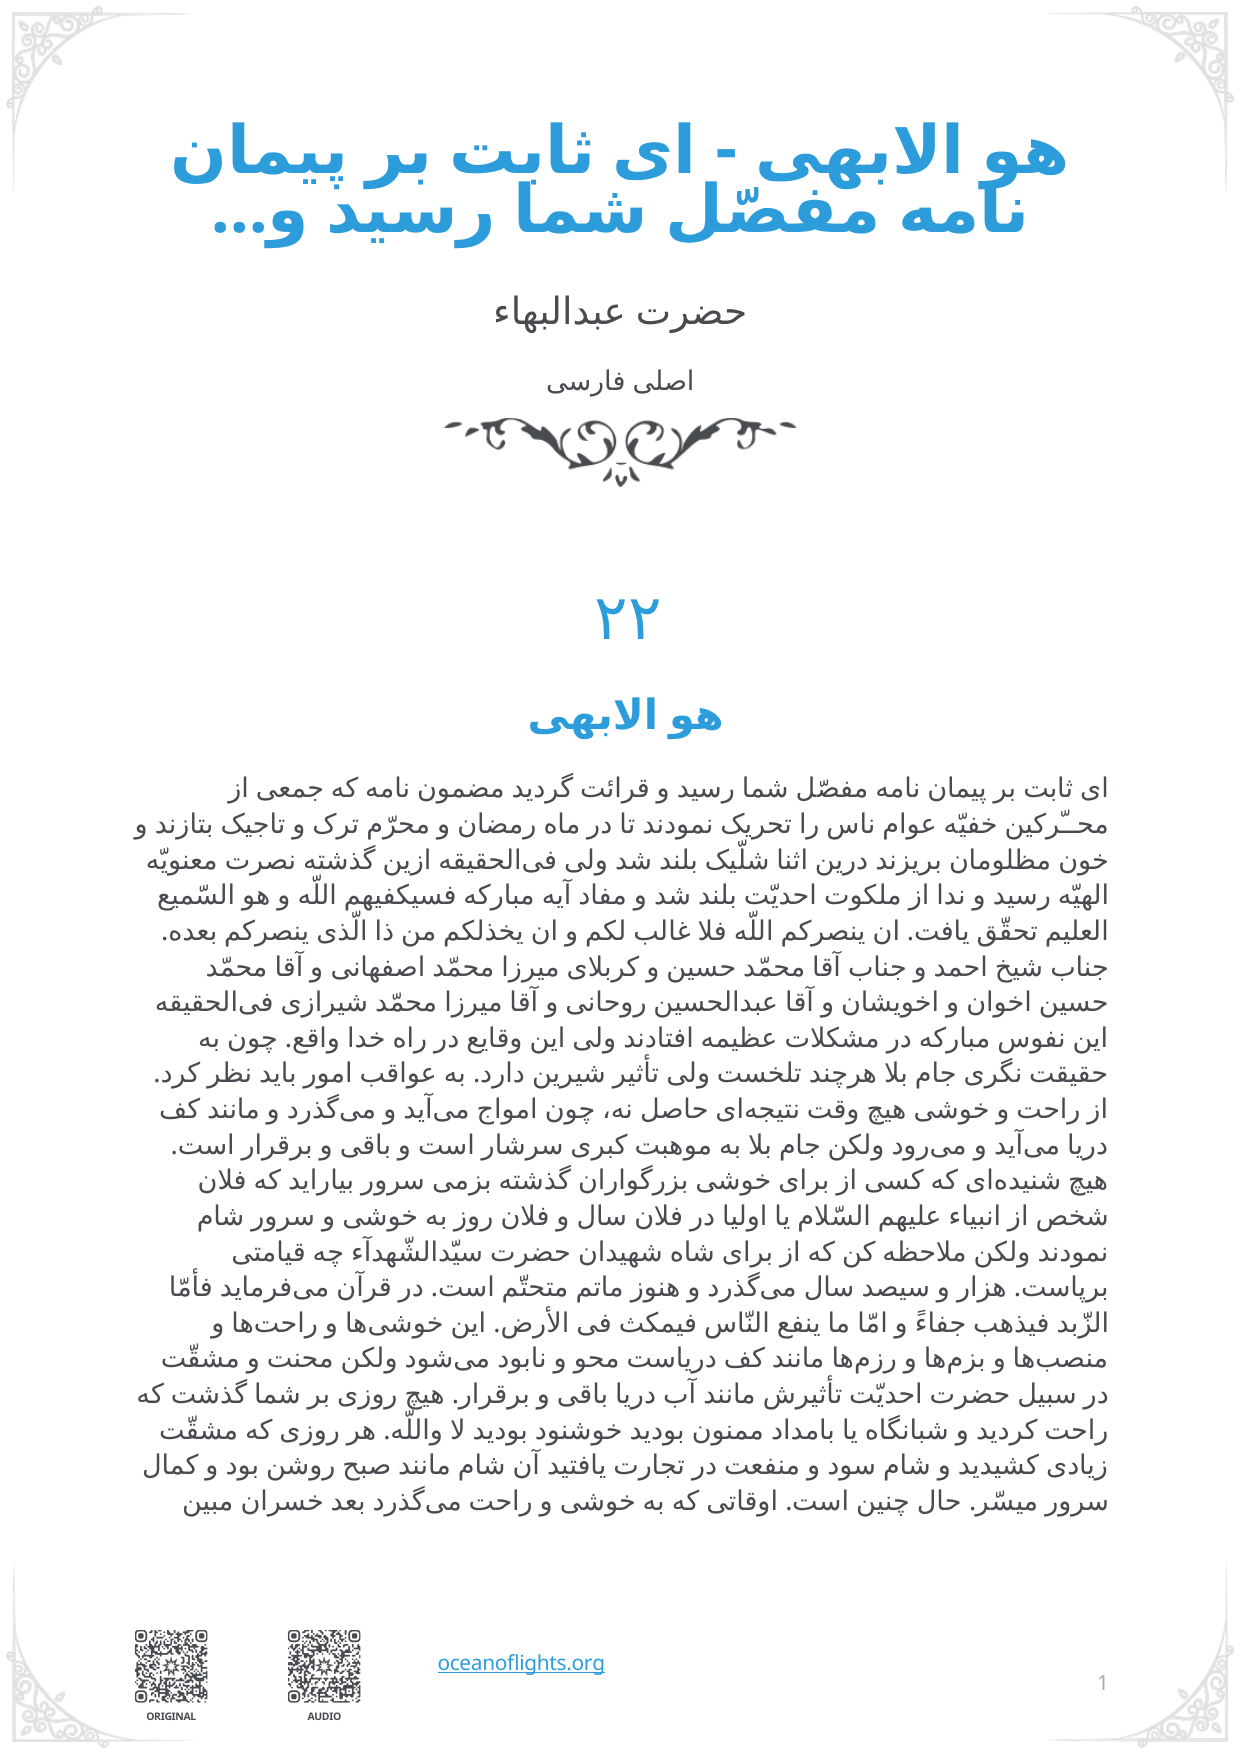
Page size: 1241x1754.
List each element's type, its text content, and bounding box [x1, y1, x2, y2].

picture [6, 1560, 208, 1748]
picture [1046, 1560, 1234, 1748]
picture [1046, 6, 1234, 194]
picture [444, 418, 797, 487]
picture [6, 6, 194, 194]
text حضرت عبدالبهاء [131, 293, 1109, 333]
text اصلی فارسی [131, 366, 1109, 401]
title هو الابهی - ای ثابت بر پيمان نامه مفصّل شما رسيد و… [131, 117, 1109, 259]
picture [287, 1630, 361, 1703]
subtitle هو الابهی [131, 687, 1109, 740]
subtitle ٢٢ [131, 583, 1109, 654]
